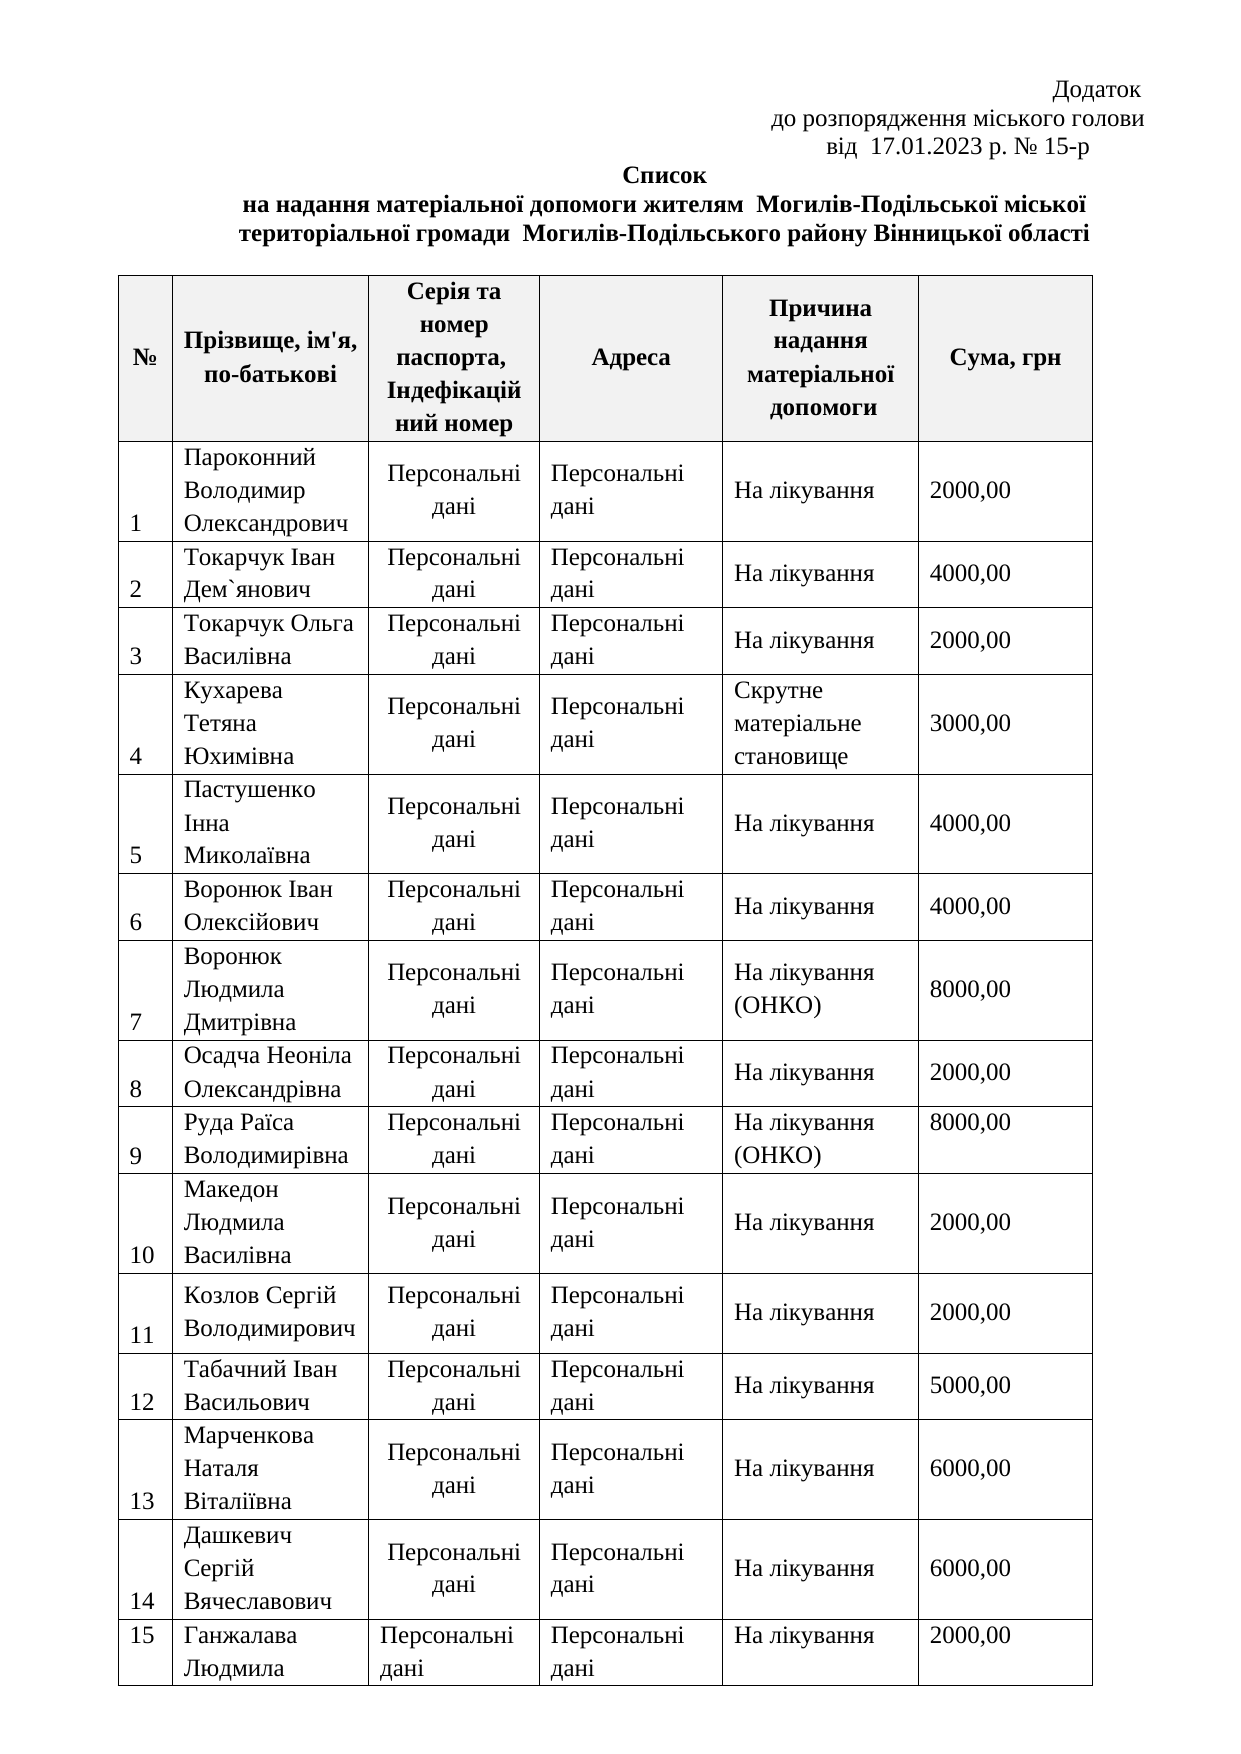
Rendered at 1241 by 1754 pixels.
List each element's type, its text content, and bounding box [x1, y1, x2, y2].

table_cell Персональні дані [540, 608, 722, 674]
table_cell Персональні дані [369, 608, 539, 674]
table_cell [173, 1620, 368, 1685]
table_cell На лікування [723, 442, 918, 541]
table_cell 11 [119, 1274, 172, 1353]
text до розпорядження міського голови [177, 103, 1152, 131]
text на надання матеріальної допомоги жителям Могилів-Подільської міської територіальної громади Могилів-Подільського району Вінницької області [177, 189, 1152, 246]
table_cell 5 [119, 775, 172, 873]
table_cell 12 [119, 1354, 172, 1419]
table_cell Персональні дані [540, 1620, 722, 1685]
table_cell Персональні дані [369, 1041, 539, 1106]
text Додаток [177, 74, 1152, 103]
table_header Серія та номер паспорта, Індефікаційний номер [369, 276, 539, 441]
text від 17.01.2023 р. № 15-р [177, 131, 1152, 160]
table_cell Македон Людмила Василівна [173, 1174, 368, 1273]
table_cell На лікування [723, 1174, 918, 1273]
table_cell Дашкевич Сергій Вячеславович [173, 1520, 368, 1619]
table_cell 13 [119, 1420, 172, 1519]
table_cell На лікування [723, 1354, 918, 1419]
table_cell 8000,00 [919, 941, 1092, 1039]
table_cell На лікування (ОНКО) [723, 941, 918, 1039]
table_cell Воронюк Іван Олексійович [173, 874, 368, 940]
table_cell 3 [119, 608, 172, 674]
table_cell 4000,00 [919, 874, 1092, 940]
table_cell Скрутне матеріальне становище [723, 675, 918, 773]
table_cell 6000,00 [919, 1520, 1092, 1619]
table_cell Руда Раїса Володимирівна [173, 1107, 368, 1173]
table_cell Пастушенко Інна Миколаївна [173, 775, 368, 873]
table_cell Козлов Сергій Володимирович [173, 1274, 368, 1353]
table_cell Персональні дані [540, 775, 722, 873]
table_cell Персональні дані [369, 1520, 539, 1619]
table_cell Токарчук Ольга Василівна [173, 608, 368, 674]
table_cell Персональні дані [540, 1274, 722, 1353]
table_cell 2000,00 [919, 1620, 1092, 1685]
table_cell 8000,00 [919, 1107, 1092, 1173]
table_cell 6 [119, 874, 172, 940]
table_cell Табачний Іван Васильович [173, 1354, 368, 1419]
table_cell 1 [119, 442, 172, 541]
table_cell Марченкова Наталя Віталіївна [173, 1420, 368, 1519]
table_cell На лікування [723, 608, 918, 674]
table_cell 4 [119, 675, 172, 773]
table_cell 7 [119, 941, 172, 1039]
table_cell 2000,00 [919, 1274, 1092, 1353]
table_cell Персональні дані [540, 675, 722, 773]
table_cell Пароконний Володимир Олександрович [173, 442, 368, 541]
table_header Причина надання матеріальної допомоги [723, 276, 918, 441]
table_cell Персональні дані [369, 1107, 539, 1173]
table_cell Персональні дані [369, 1354, 539, 1419]
table_cell Персональні дані [540, 874, 722, 940]
table_cell На лікування (ОНКО) [723, 1107, 918, 1173]
table_cell Персональні дані [540, 1520, 722, 1619]
table_header Прізвище, ім'я, по-батькові [173, 276, 368, 441]
table_cell Персональні дані [369, 675, 539, 773]
table_cell 2000,00 [919, 442, 1092, 541]
table_cell Персональні дані [540, 1354, 722, 1419]
table_cell На лікування [723, 1420, 918, 1519]
table_cell 4000,00 [919, 542, 1092, 607]
table_cell Персональні дані [540, 1041, 722, 1106]
table_cell Персональні дані [369, 941, 539, 1039]
table_cell Воронюк Людмила Дмитрівна [173, 941, 368, 1039]
table_cell 10 [119, 1174, 172, 1273]
table_cell Персональні дані [369, 1620, 539, 1685]
table_cell Персональні дані [540, 542, 722, 607]
table_cell Токарчук Іван Дем`янович [173, 542, 368, 607]
table_cell Персональні дані [369, 1174, 539, 1273]
table_cell Персональні дані [369, 775, 539, 873]
table_header Сума, грн [919, 276, 1092, 441]
table_cell Персональні дані [369, 874, 539, 940]
table_cell Персональні дані [540, 1174, 722, 1273]
table_cell 15 [119, 1620, 172, 1685]
table_header № [119, 276, 172, 441]
table_cell На лікування [723, 542, 918, 607]
table_cell 2 [119, 542, 172, 607]
table_cell 2000,00 [919, 1041, 1092, 1106]
table_cell На лікування [723, 1520, 918, 1619]
table_cell Персональні дані [369, 442, 539, 541]
text Список [177, 160, 1152, 189]
table_cell На лікування [723, 874, 918, 940]
table_cell Персональні дані [540, 442, 722, 541]
table_header Адреса [540, 276, 722, 441]
table_cell 6000,00 [919, 1420, 1092, 1519]
table_cell 9 [119, 1107, 172, 1173]
table_cell На лікування [723, 1620, 918, 1685]
table_cell На лікування [723, 1274, 918, 1353]
table_cell 2000,00 [919, 1174, 1092, 1273]
table_cell 8 [119, 1041, 172, 1106]
table_cell Осадча Неоніла Олександрівна [173, 1041, 368, 1106]
table_cell 14 [119, 1520, 172, 1619]
table_cell На лікування [723, 1041, 918, 1106]
table_cell Персональні дані [540, 941, 722, 1039]
table_cell Персональні дані [369, 542, 539, 607]
table_cell Персональні дані [369, 1274, 539, 1353]
table_cell 3000,00 [919, 675, 1092, 773]
table_cell Кухарева Тетяна Юхимівна [173, 675, 368, 773]
table_cell 4000,00 [919, 775, 1092, 873]
table_cell 2000,00 [919, 608, 1092, 674]
table_cell Персональні дані [540, 1420, 722, 1519]
table_cell Персональні дані [540, 1107, 722, 1173]
table_cell На лікування [723, 775, 918, 873]
table_cell 5000,00 [919, 1354, 1092, 1419]
table_cell Персональні дані [369, 1420, 539, 1519]
